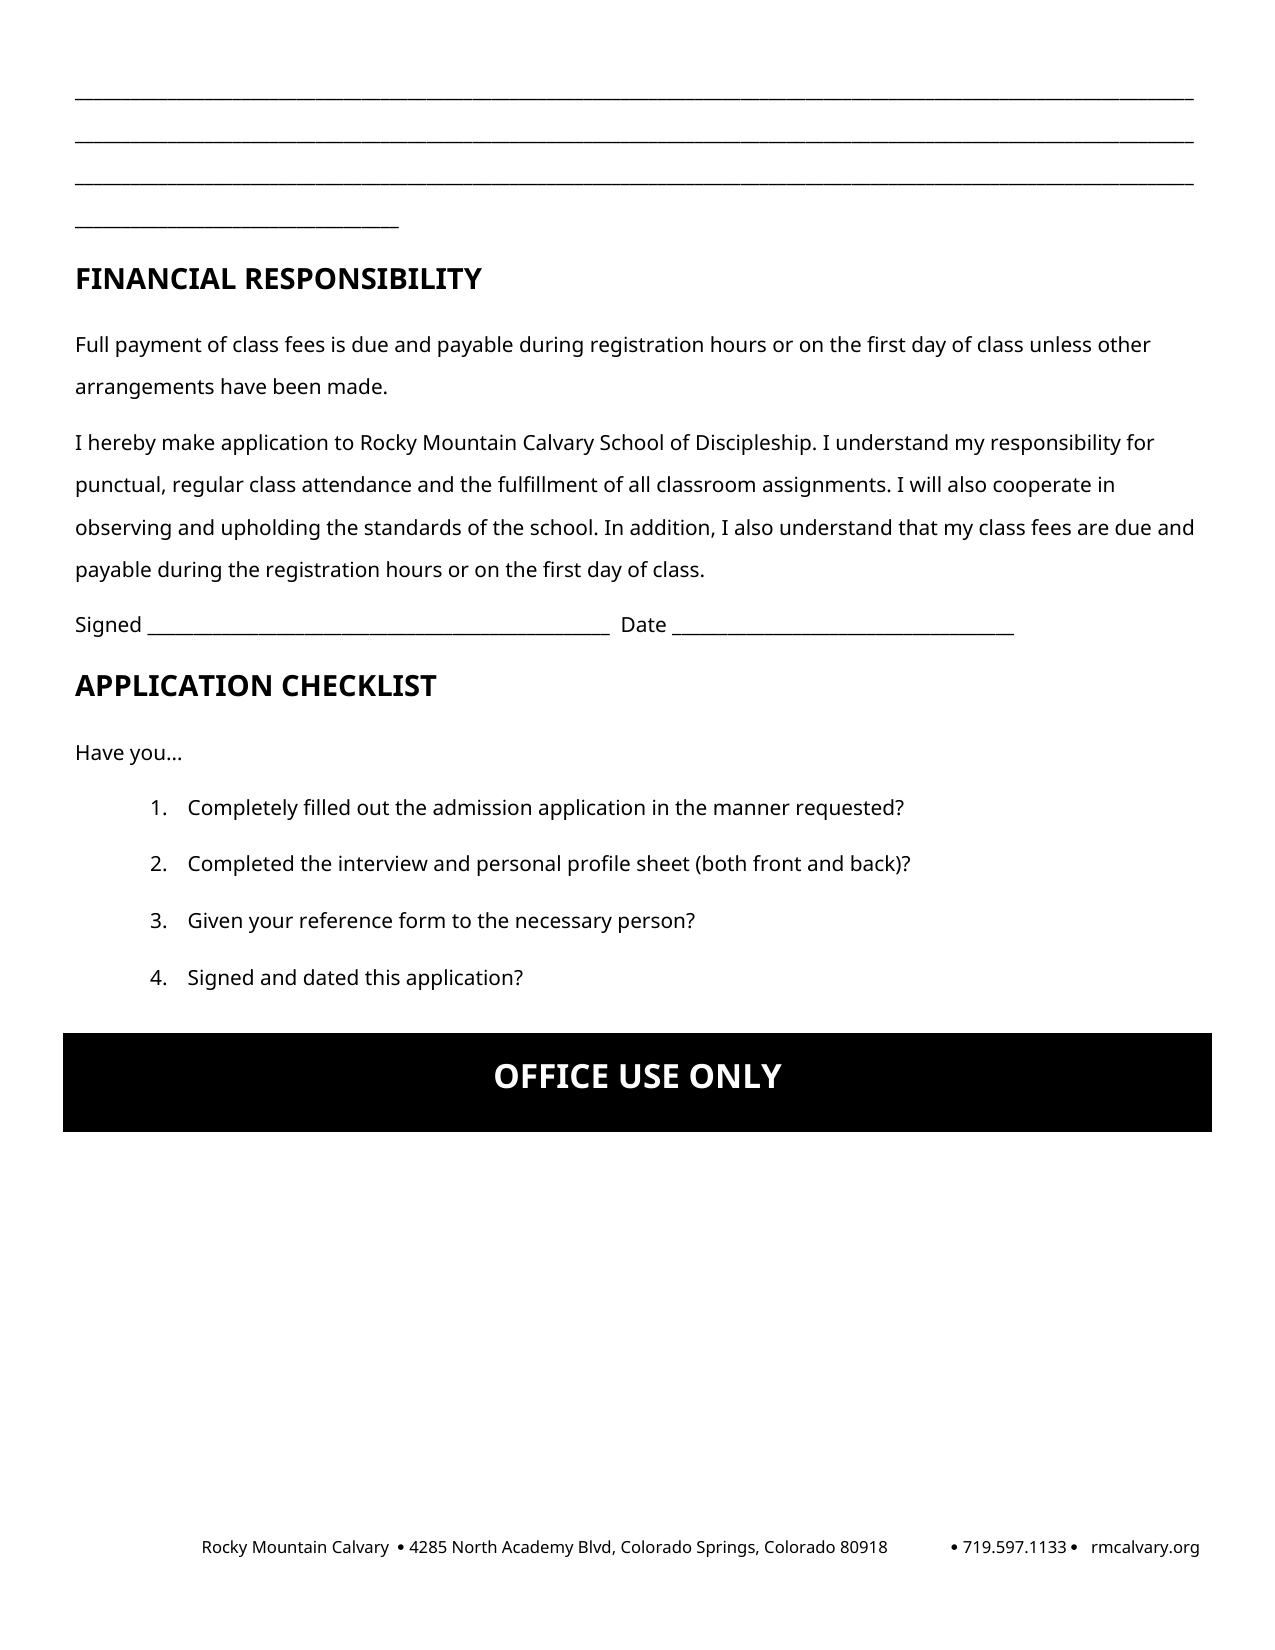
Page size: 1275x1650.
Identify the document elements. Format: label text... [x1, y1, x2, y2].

text Full payment of class fees is due and payable during registration hours or on the first day of class unless other arrangements have been made. [75, 330, 1200, 401]
text Signed __________________________________________________ Date _____________________________________ [75, 611, 1200, 639]
list Completed the interview and personal profile sheet (both front and back)? [150, 849, 1200, 878]
text I hereby make application to Rocky Mountain Calvary School of Discipleship. I understand my responsibility for punctual, regular class attendance and the fulfillment of all classroom assignments. I will also cooperate in observing and upholding the standards of the school. In addition, I also understand that my class fees are due and payable during the registration hours or on the first day of class. [75, 428, 1200, 584]
text Have you… [75, 738, 1200, 766]
text APPLICATION CHECKLIST [75, 666, 1200, 705]
table_header OFFICE USE ONLY [64, 1034, 1211, 1131]
list Signed and dated this application? [150, 963, 1200, 992]
text FINANCIAL RESPONSIBILITY [75, 258, 1200, 298]
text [75, 75, 1200, 231]
list Completely filled out the admission application in the manner requested? [150, 793, 1200, 821]
list Given your reference form to the necessary person? [150, 906, 1200, 935]
